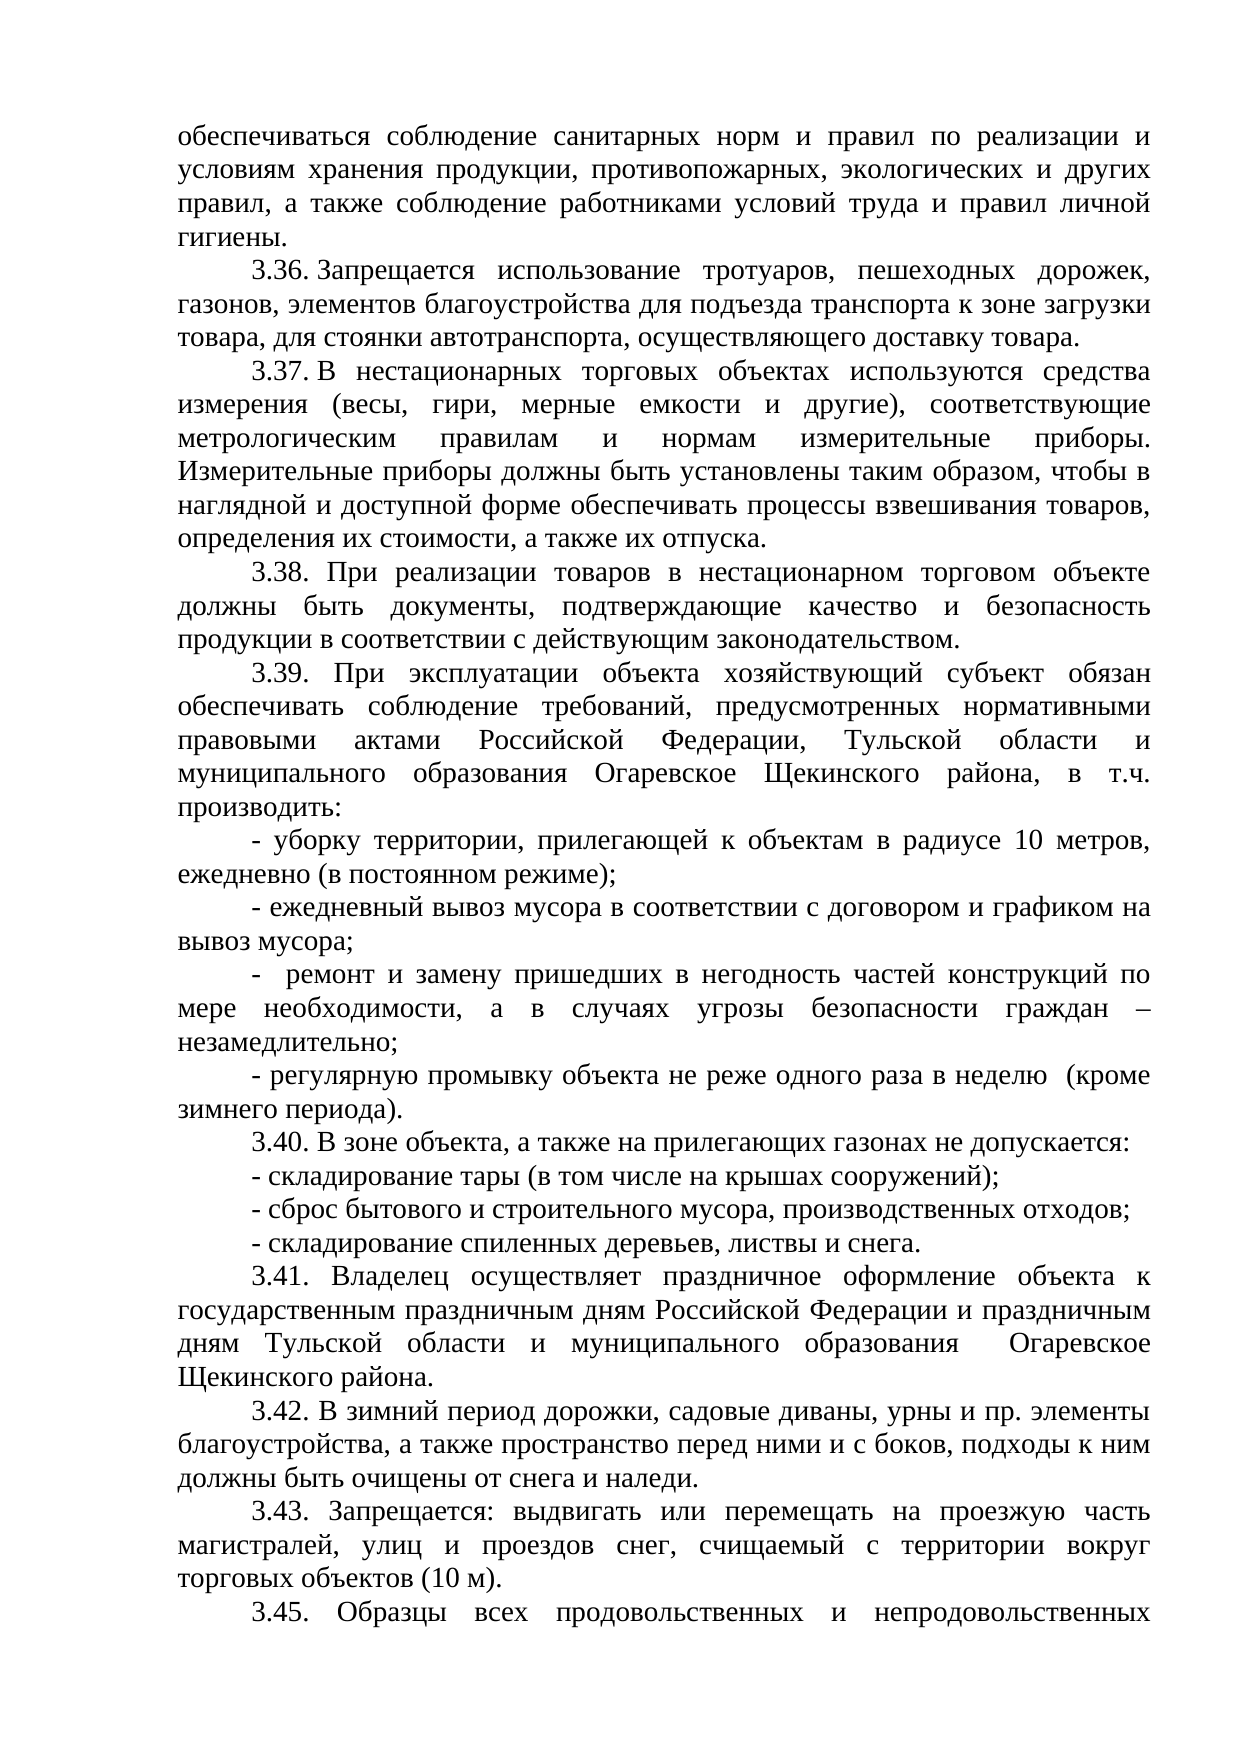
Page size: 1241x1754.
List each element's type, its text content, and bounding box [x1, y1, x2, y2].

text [177, 118, 1152, 252]
text 3.39. При эксплуатации объекта хозяйствующий субъект обязан обеспечивать соблюдение требований, предусмотренных нормативными правовыми актами Российской Федерации, Тульской области и муниципального образования Огаревское Щекинского района, в т.ч. производить: [177, 655, 1152, 822]
text 3.37. В нестационарных торговых объектах используются средства измерения (весы, гири, мерные емкости и другие), соответствующие метрологическим правилам и нормам измерительные приборы. Измерительные приборы должны быть установлены таким образом, чтобы в наглядной и доступной форме обеспечивать процессы взвешивания товаров, определения их стоимости, а также их отпуска. [177, 353, 1152, 554]
text 3.40. В зоне объекта, а также на прилегающих газонах не допускается: [177, 1124, 1152, 1158]
text - ежедневный вывоз мусора в соответствии с договором и графиком на вывоз мусора; [177, 889, 1152, 957]
text 3.36. Запрещается использование тротуаров, пешеходных дорожек, газонов, элементов благоустройства для подъезда транспорта к зоне загрузки товара, для стоянки автотранспорта, осуществляющего доставку товара. [177, 252, 1152, 353]
text - складирование спиленных деревьев, листвы и снега. [177, 1225, 1152, 1258]
text - ремонт и замену пришедших в негодность частей конструкций по мере необходимости, а в случаях угрозы безопасности граждан – незамедлительно; [177, 957, 1152, 1057]
text - регулярную промывку объекта не реже одного раза в неделю (кроме зимнего периода). [177, 1057, 1152, 1124]
text - уборку территории, прилегающей к объектам в радиусе , ежедневно (в постоянном режиме); [177, 822, 1152, 889]
text - сброс бытового и строительного мусора, производственных отходов; [177, 1191, 1152, 1225]
text 3.42. В зимний период дорожки, садовые диваны, урны и пр. элементы благоустройства, а также пространство перед ними и с боков, подходы к ним должны быть очищены от снега и наледи. [177, 1393, 1152, 1493]
text 3.43. Запрещается: выдвигать или перемещать на проезжую часть магистралей, улиц и проездов снег, счищаемый с территории вокруг торговых объектов (). [177, 1493, 1152, 1594]
text 3.38. При реализации товаров в нестационарном торговом объекте должны быть документы, подтверждающие качество и безопасность продукции в соответствии с действующим законодательством. [177, 554, 1152, 655]
text 3.41. Владелец осуществляет праздничное оформление объекта к государственным праздничным дням Российской Федерации и праздничным дням Тульской области и муниципального образования Огаревское Щекинского района. [177, 1258, 1152, 1393]
text - складирование тары (в том числе на крышах сооружений); [177, 1158, 1152, 1191]
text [177, 1594, 1152, 1627]
